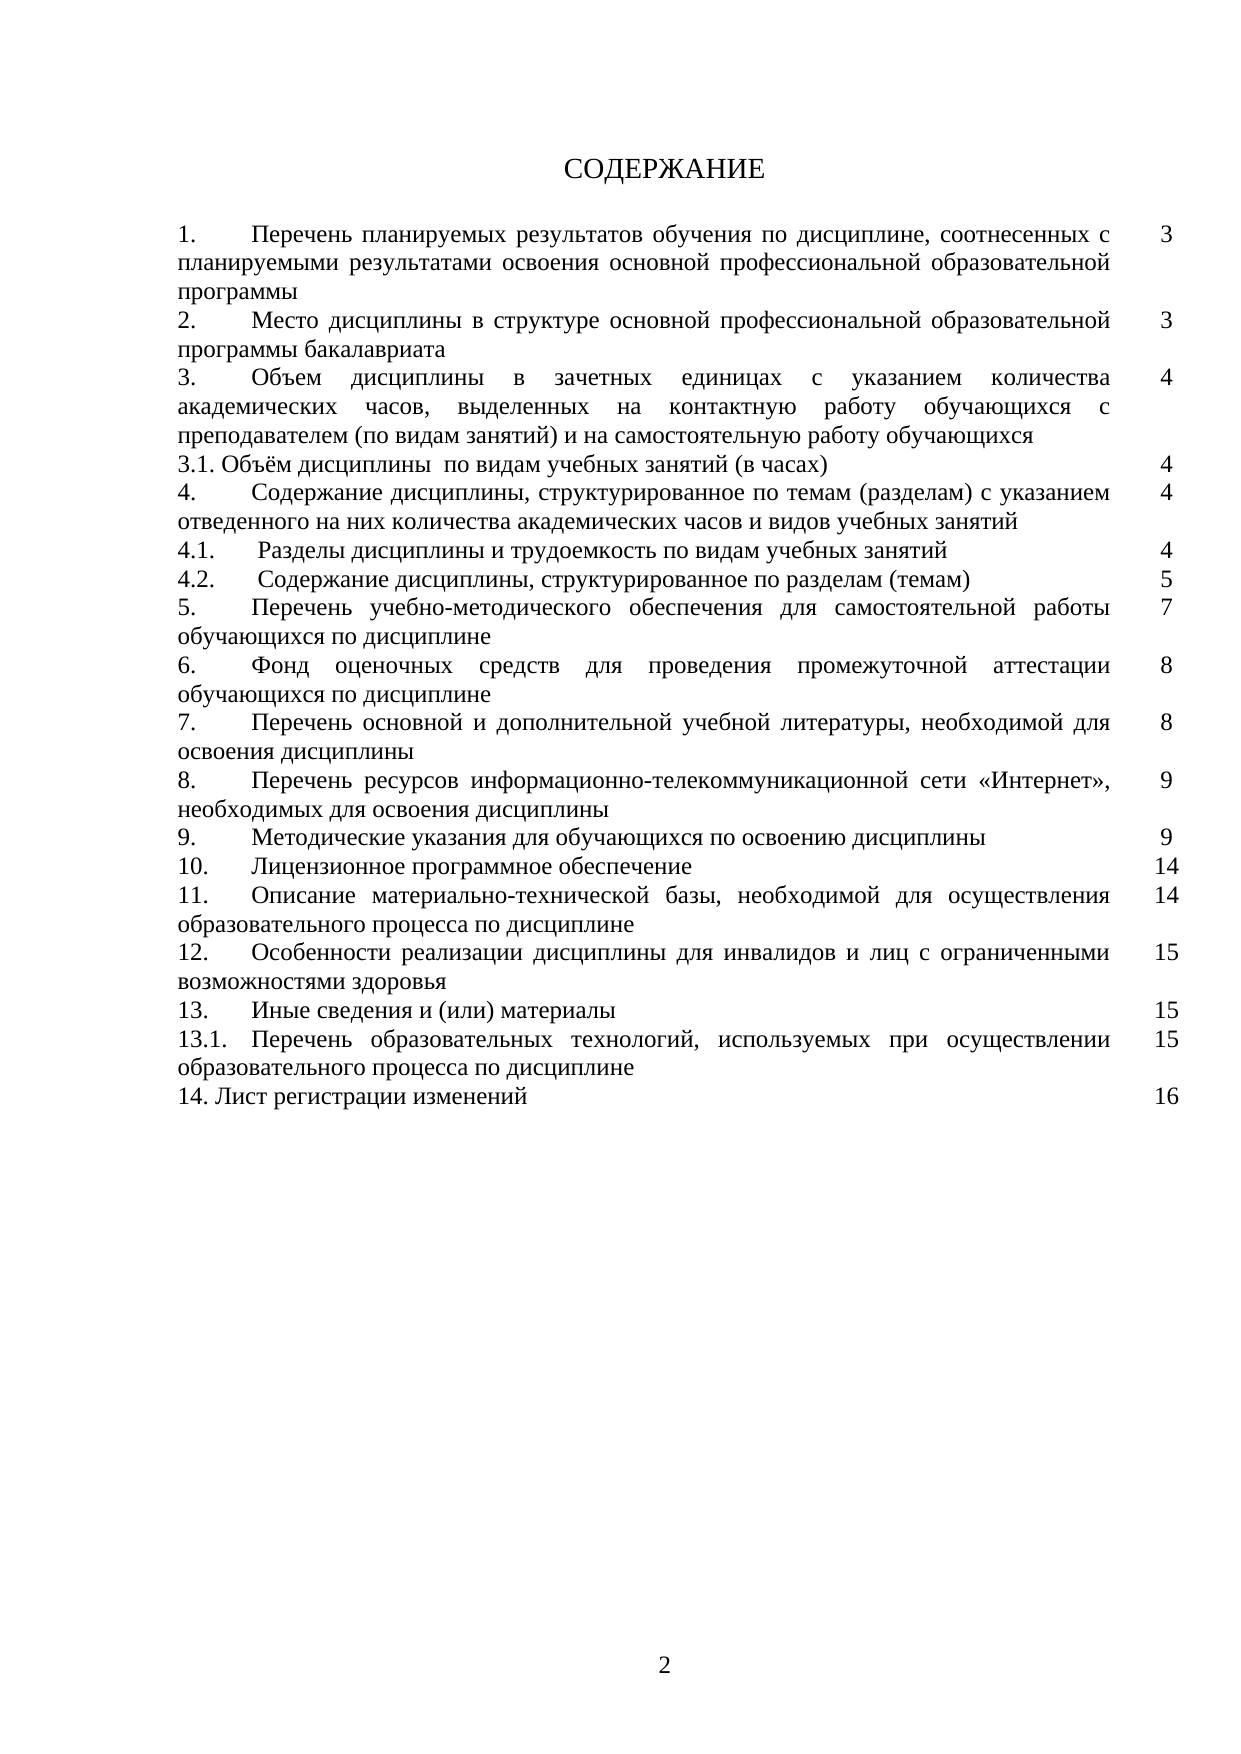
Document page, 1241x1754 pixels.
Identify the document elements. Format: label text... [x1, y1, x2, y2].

table_cell 14 [1122, 880, 1211, 937]
table_header Перечень планируемых результатов обучения по дисциплине, соотнесенных с планируемыми результатами освоения основной профессиональной образовательной программы [166, 219, 1122, 305]
table_cell Содержание дисциплины, структурированное по разделам (темам) [166, 564, 1122, 592]
table_cell Перечень основной и дополнительной учебной литературы, необходимой для освоения дисциплины [166, 708, 1122, 765]
table_cell 8 [1122, 708, 1211, 765]
table_cell 4 [1122, 478, 1211, 535]
text СОДЕРЖАНИЕ [177, 152, 1152, 185]
table_cell 5 [1122, 564, 1211, 592]
table_cell Фонд оценочных средств для проведения промежуточной аттестации обучающихся по дисциплине [166, 650, 1122, 707]
table_cell 15 [1122, 938, 1211, 995]
table_cell 16 [1122, 1081, 1211, 1110]
table_cell 8 [1122, 650, 1211, 707]
table_cell Особенности реализации дисциплины для инвалидов и лиц с ограниченными возможностями здоровья [166, 938, 1122, 995]
table_cell 3.1. Объём дисциплины по видам учебных занятий (в часах) [166, 449, 1122, 477]
table_cell 14. Лист регистрации изменений [166, 1081, 1122, 1110]
table_cell 4 [1122, 363, 1211, 449]
table_cell Содержание дисциплины, структурированное по темам (разделам) с указанием отведенного на них количества академических часов и видов учебных занятий [166, 478, 1122, 535]
table_cell Разделы дисциплины и трудоемкость по видам учебных занятий [166, 535, 1122, 564]
table_cell Перечень ресурсов информационно-телекоммуникационной сети «Интернет», необходимых для освоения дисциплины [166, 765, 1122, 822]
table_cell 3 [1122, 305, 1211, 362]
table_cell 15 [1122, 995, 1211, 1024]
table_cell Объем дисциплины в зачетных единицах с указанием количества академических часов, выделенных на контактную работу обучающихся с преподавателем (по видам занятий) и на самостоятельную работу обучающихся [166, 363, 1122, 449]
table_cell Место дисциплины в структуре основной профессиональной образовательной программы бакалавриата [166, 305, 1122, 362]
table_cell 14 [1122, 851, 1211, 880]
table_cell 4 [1122, 535, 1211, 564]
table_cell 9 [1122, 823, 1211, 851]
table_cell Лицензионное программное обеспечение [166, 851, 1122, 880]
table_cell 15 [1122, 1024, 1211, 1081]
table_cell 4 [1122, 449, 1211, 477]
table_cell Иные сведения и (или) материалы [166, 995, 1122, 1024]
table_cell 9 [1122, 765, 1211, 822]
table_cell Перечень учебно-методического обеспечения для самостоятельной работы обучающихся по дисциплине [166, 593, 1122, 650]
table_header 3 [1122, 219, 1211, 305]
table_cell Описание материально-технической базы, необходимой для осуществления образовательного процесса по дисциплине [166, 880, 1122, 937]
table_cell Перечень образовательных технологий, используемых при осуществлении образовательного процесса по дисциплине [166, 1024, 1122, 1081]
table_cell Методические указания для обучающихся по освоению дисциплины [166, 823, 1122, 851]
table_cell 7 [1122, 593, 1211, 650]
